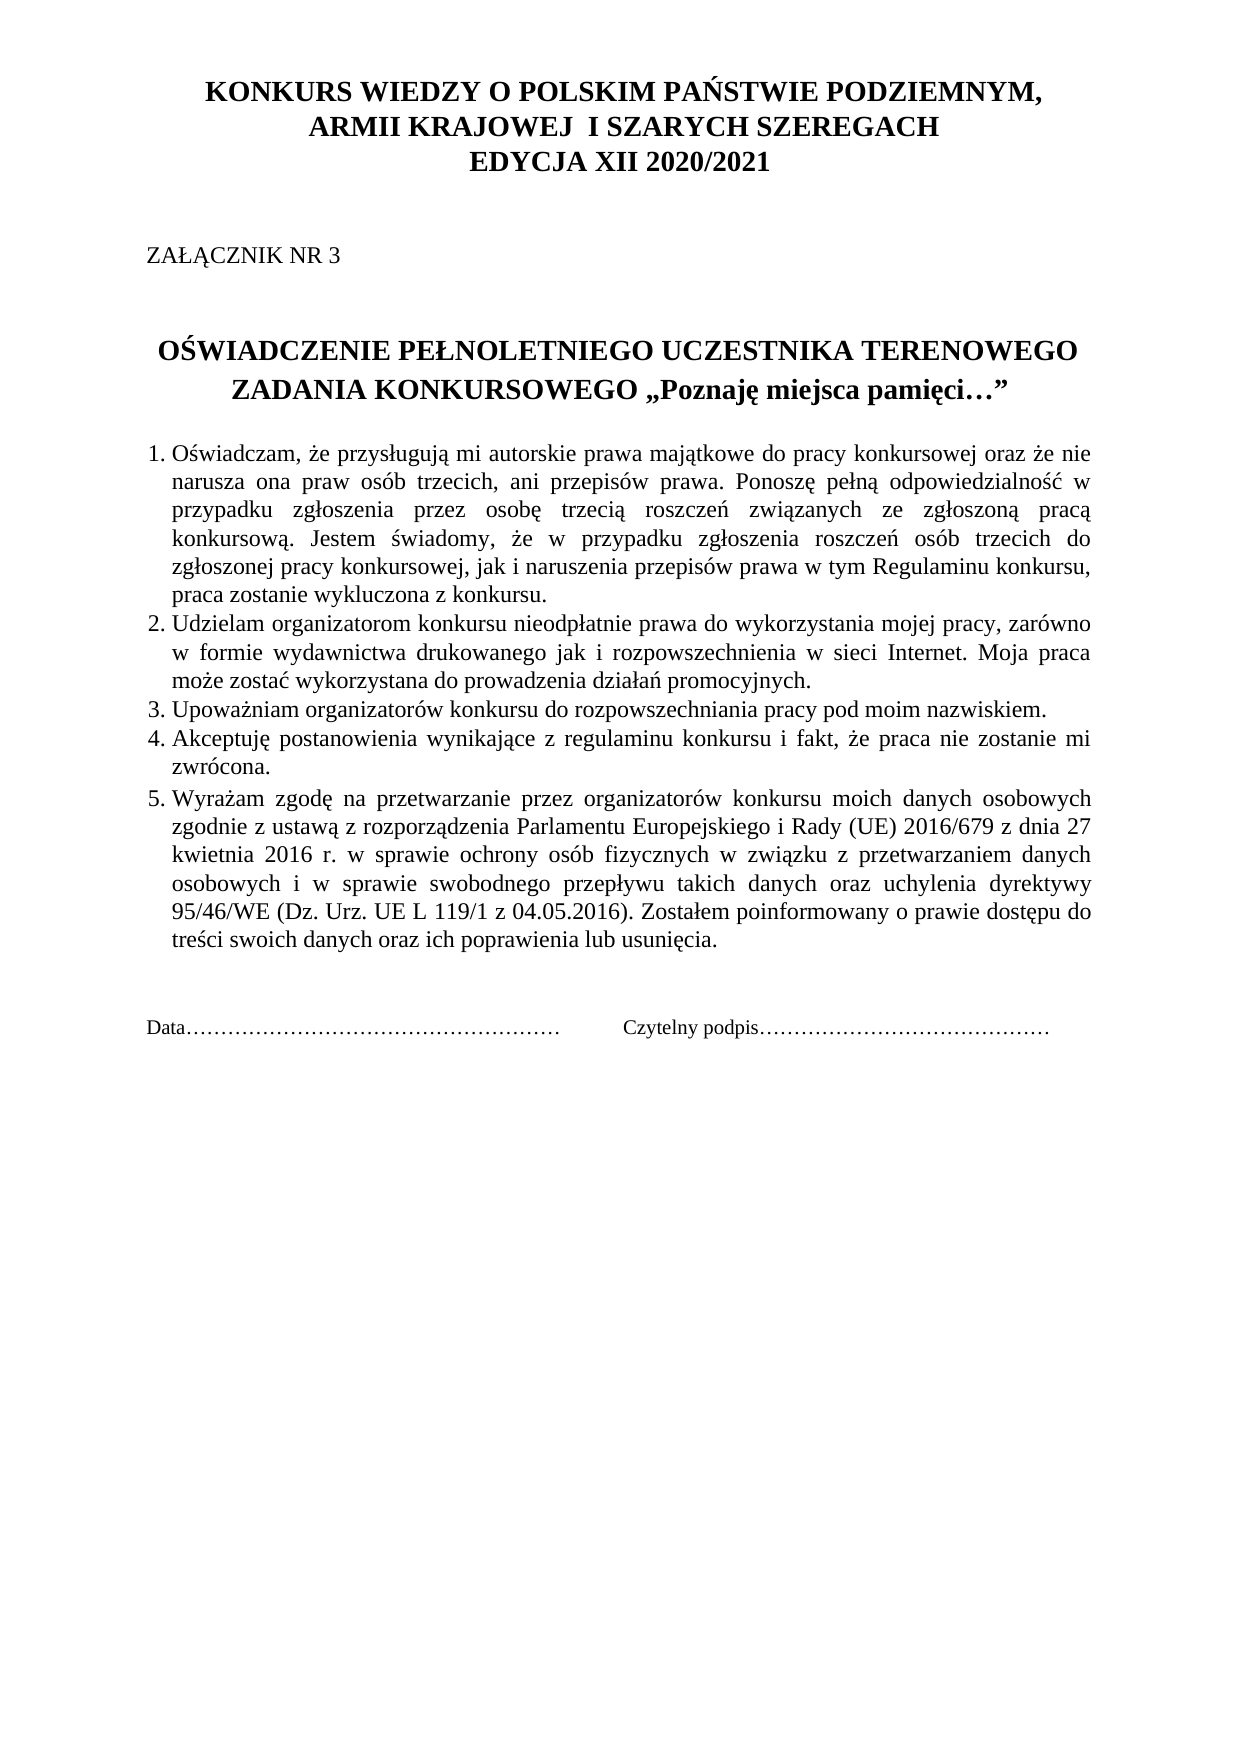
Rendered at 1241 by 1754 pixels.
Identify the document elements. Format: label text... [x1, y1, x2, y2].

list Wyrażam zgodę na przetwarzanie przez organizatorów konkursu moich danych osobowych zgodnie z ustawą z rozporządzenia Parlamentu Europejskiego i Rady (UE) 2016/679 z dnia 27 kwietnia 2016 r. w sprawie ochrony osób fizycznych w związku z przetwarzaniem danych osobowych i w sprawie swobodnego przepływu takich danych oraz uchylenia dyrektywy 95/46/WE (Dz. Urz. UE L 119/1 z 04.05.2016). Zostałem poinformowany o prawie dostępu do treści swoich danych oraz ich poprawienia lub usunięcia. [148, 784, 1093, 953]
text ZAŁĄCZNIK NR 3 [146, 241, 1093, 268]
text Data……………………………………………… Czytelny podpis…………………………………… [146, 1015, 1093, 1039]
list Oświadczam, że przysługują mi autorskie prawa majątkowe do pracy konkursowej oraz że nie narusza ona praw osób trzecich, ani przepisów prawa. Ponoszę pełną odpowiedzialność w przypadku zgłoszenia przez osobę trzecią roszczeń związanych ze zgłoszoną pracą konkursową. Jestem świadomy, że w przypadku zgłoszenia roszczeń osób trzecich do zgłoszonej pracy konkursowej, jak i naruszenia przepisów prawa w tym Regulaminu konkursu, praca zostanie wykluczona z konkursu. [148, 439, 1093, 608]
list Akceptuję postanowienia wynikające z regulaminu konkursu i fakt, że praca nie zostanie mi zwrócona. [148, 724, 1093, 780]
text ZADANIA KONKURSOWEGO „Poznaję miejsca pamięci…” [148, 372, 1092, 406]
list Upoważniam organizatorów konkursu do rozpowszechniania pracy pod moim nazwiskiem. [148, 695, 1093, 723]
list Udzielam organizatorom konkursu nieodpłatnie prawa do wykorzystania mojej pracy, zarówno w formie wydawnictwa drukowanego jak i rozpowszechnienia w sieci Internet. Moja praca może zostać wykorzystana do prowadzenia działań promocyjnych. [148, 609, 1093, 694]
text OŚWIADCZENIE PEŁNOLETNIEGO UCZESTNIKA TERENOWEGO [157, 333, 1093, 366]
